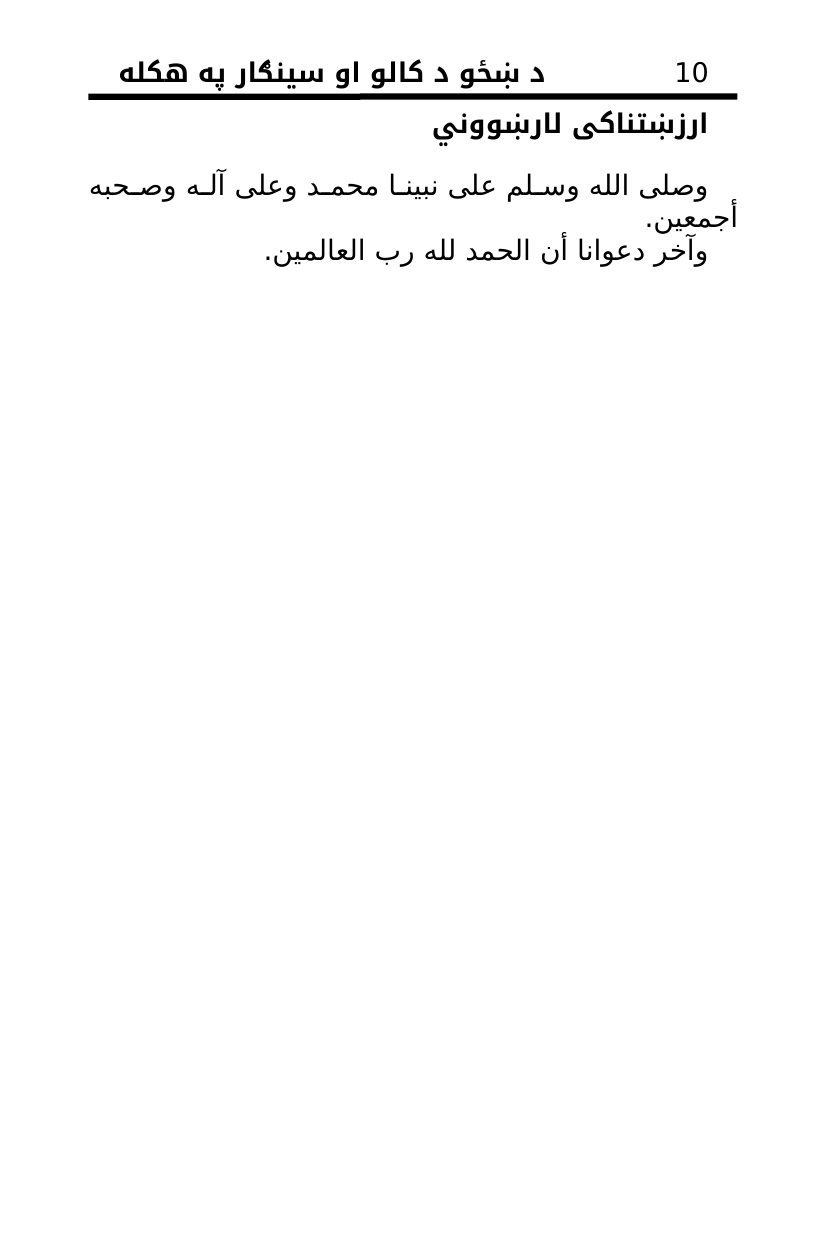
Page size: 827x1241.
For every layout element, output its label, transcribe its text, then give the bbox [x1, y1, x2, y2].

text وصلی الله وسلم علی نبينا محمد وعلی آله وصحبه أجمعين. [89, 169, 738, 234]
text وآخر دعوانا أن الحمد لله رب العالمين. [89, 234, 738, 267]
